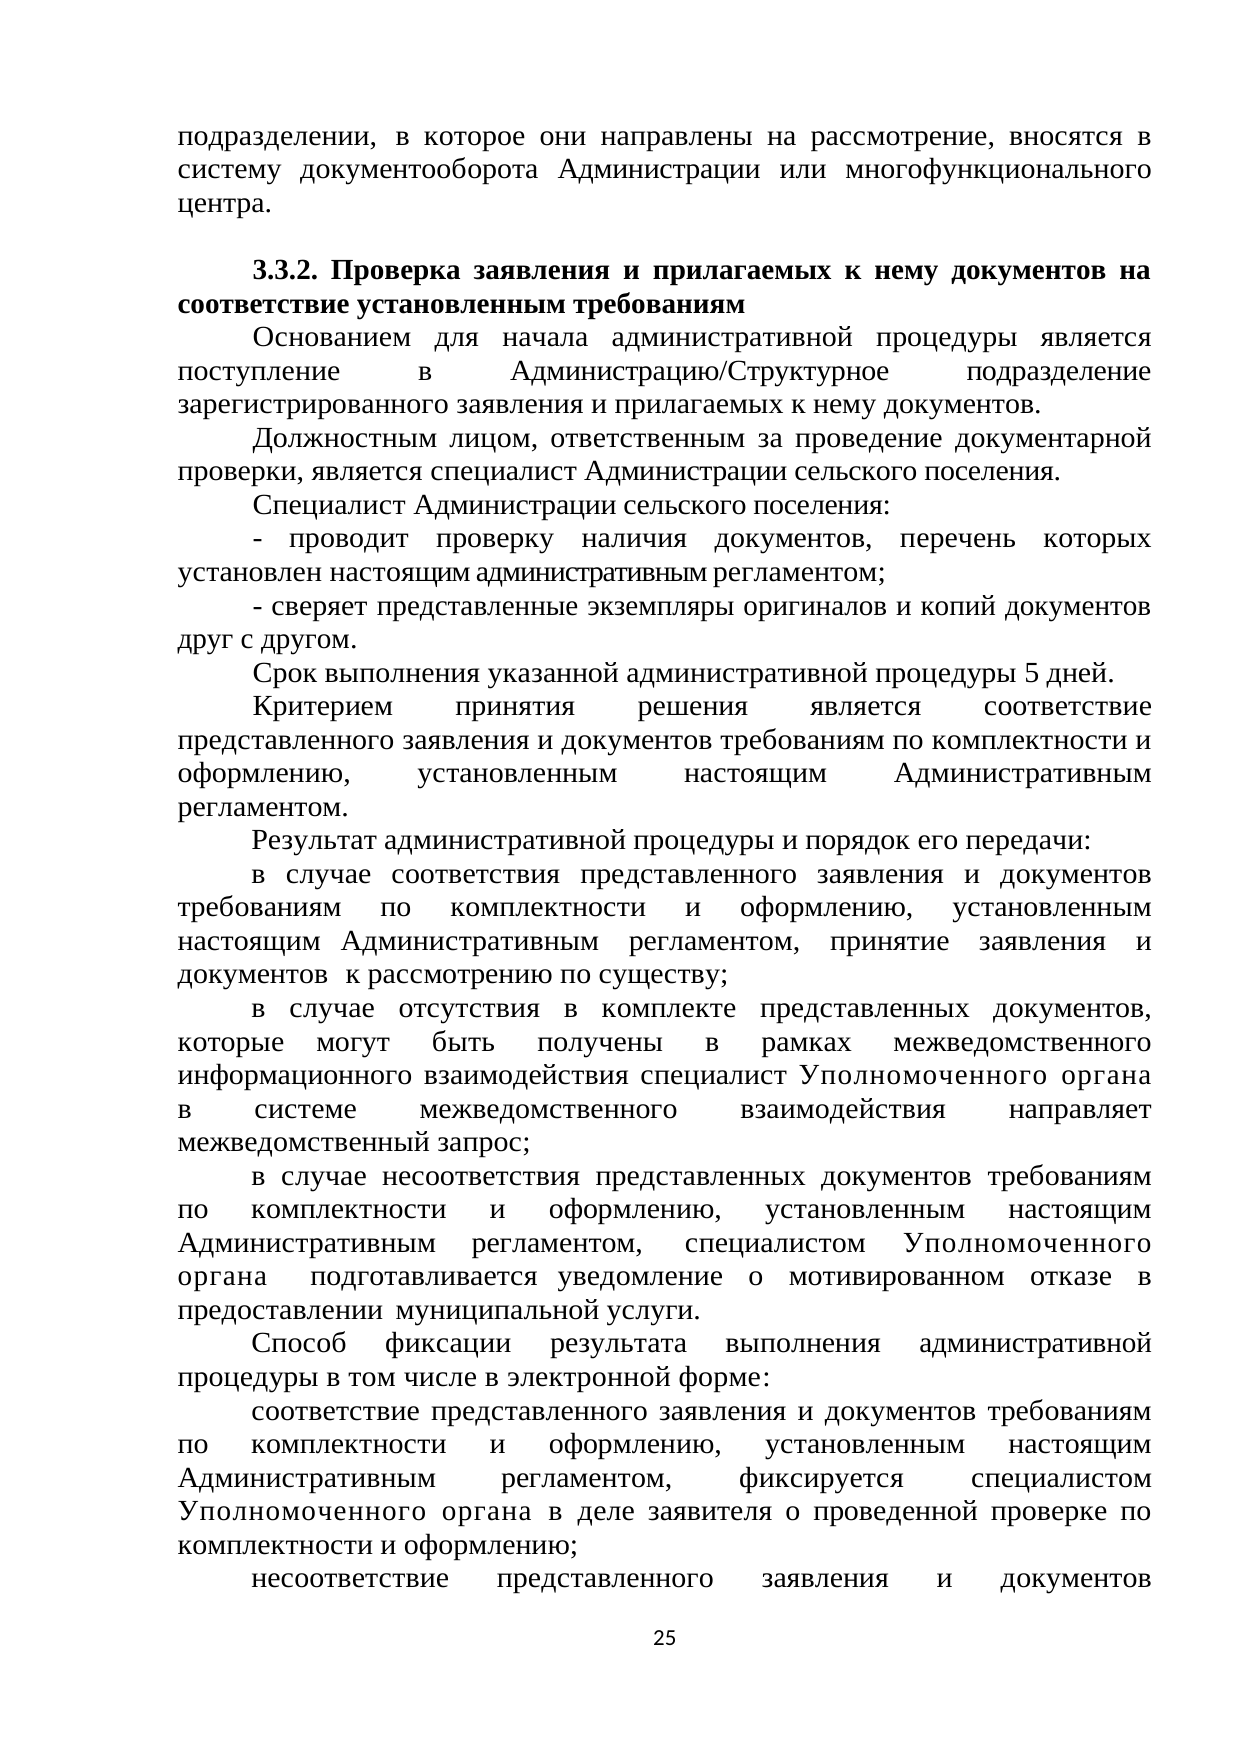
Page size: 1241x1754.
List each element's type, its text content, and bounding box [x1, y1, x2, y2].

text Результат административной процедуры и порядок его передачи: [177, 822, 1152, 856]
text Специалист Администрации сельского поселения: [177, 487, 1152, 521]
text Критерием принятия решения является соответствие представленного заявления и документов требованиям по комплектности и оформлению, установленным настоящим Административным регламентом. [177, 688, 1152, 822]
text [177, 1560, 1152, 1594]
text - сверяет представленные экземпляры оригиналов и копий документов друг с другом. [177, 588, 1152, 655]
text - проводит проверку наличия документов, перечень которых установлен настоящим административным регламентом; [177, 521, 1152, 588]
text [177, 118, 1152, 219]
text 3.3.2. Проверка заявления и прилагаемых к нему документов на соответствие установленным требованиям [177, 252, 1152, 319]
text Способ фиксации результата выполнения административной процедуры в том числе в электронной форме: [177, 1326, 1152, 1393]
text соответствие представленного заявления и документов требованиям по комплектности и оформлению, установленным настоящим Административным регламентом, фиксируется специалистом Уполномоченного органа в деле заявителя о проведенной проверке по комплектности и оформлению; [177, 1393, 1152, 1560]
text в случае соответствия представленного заявления и документов требованиям по комплектности и оформлению, установленным настоящим Административным регламентом, принятие заявления и документов к рассмотрению по существу; [177, 856, 1152, 990]
text Срок выполнения указанной административной процедуры 5 дней. [177, 655, 1152, 688]
text в случае несоответствия представленных документов требованиям по комплектности и оформлению, установленным настоящим Административным регламентом, специалистом Уполномоченного органа подготавливается уведомление о мотивированном отказе в предоставлении муниципальной услуги. [177, 1158, 1152, 1326]
text Основанием для начала административной процедуры является поступление в Администрацию/Структурное подразделение зарегистрированного заявления и прилагаемых к нему документов. [177, 319, 1152, 420]
text Должностным лицом, ответственным за проведение документарной проверки, является специалист Администрации сельского поселения. [177, 420, 1152, 487]
text в случае отсутствия в комплекте представленных документов, которые могут быть получены в рамках межведомственного информационного взаимодействия специалист Уполномоченного органа в системе межведомственного взаимодействия направляет межведомственный запрос; [177, 990, 1152, 1158]
